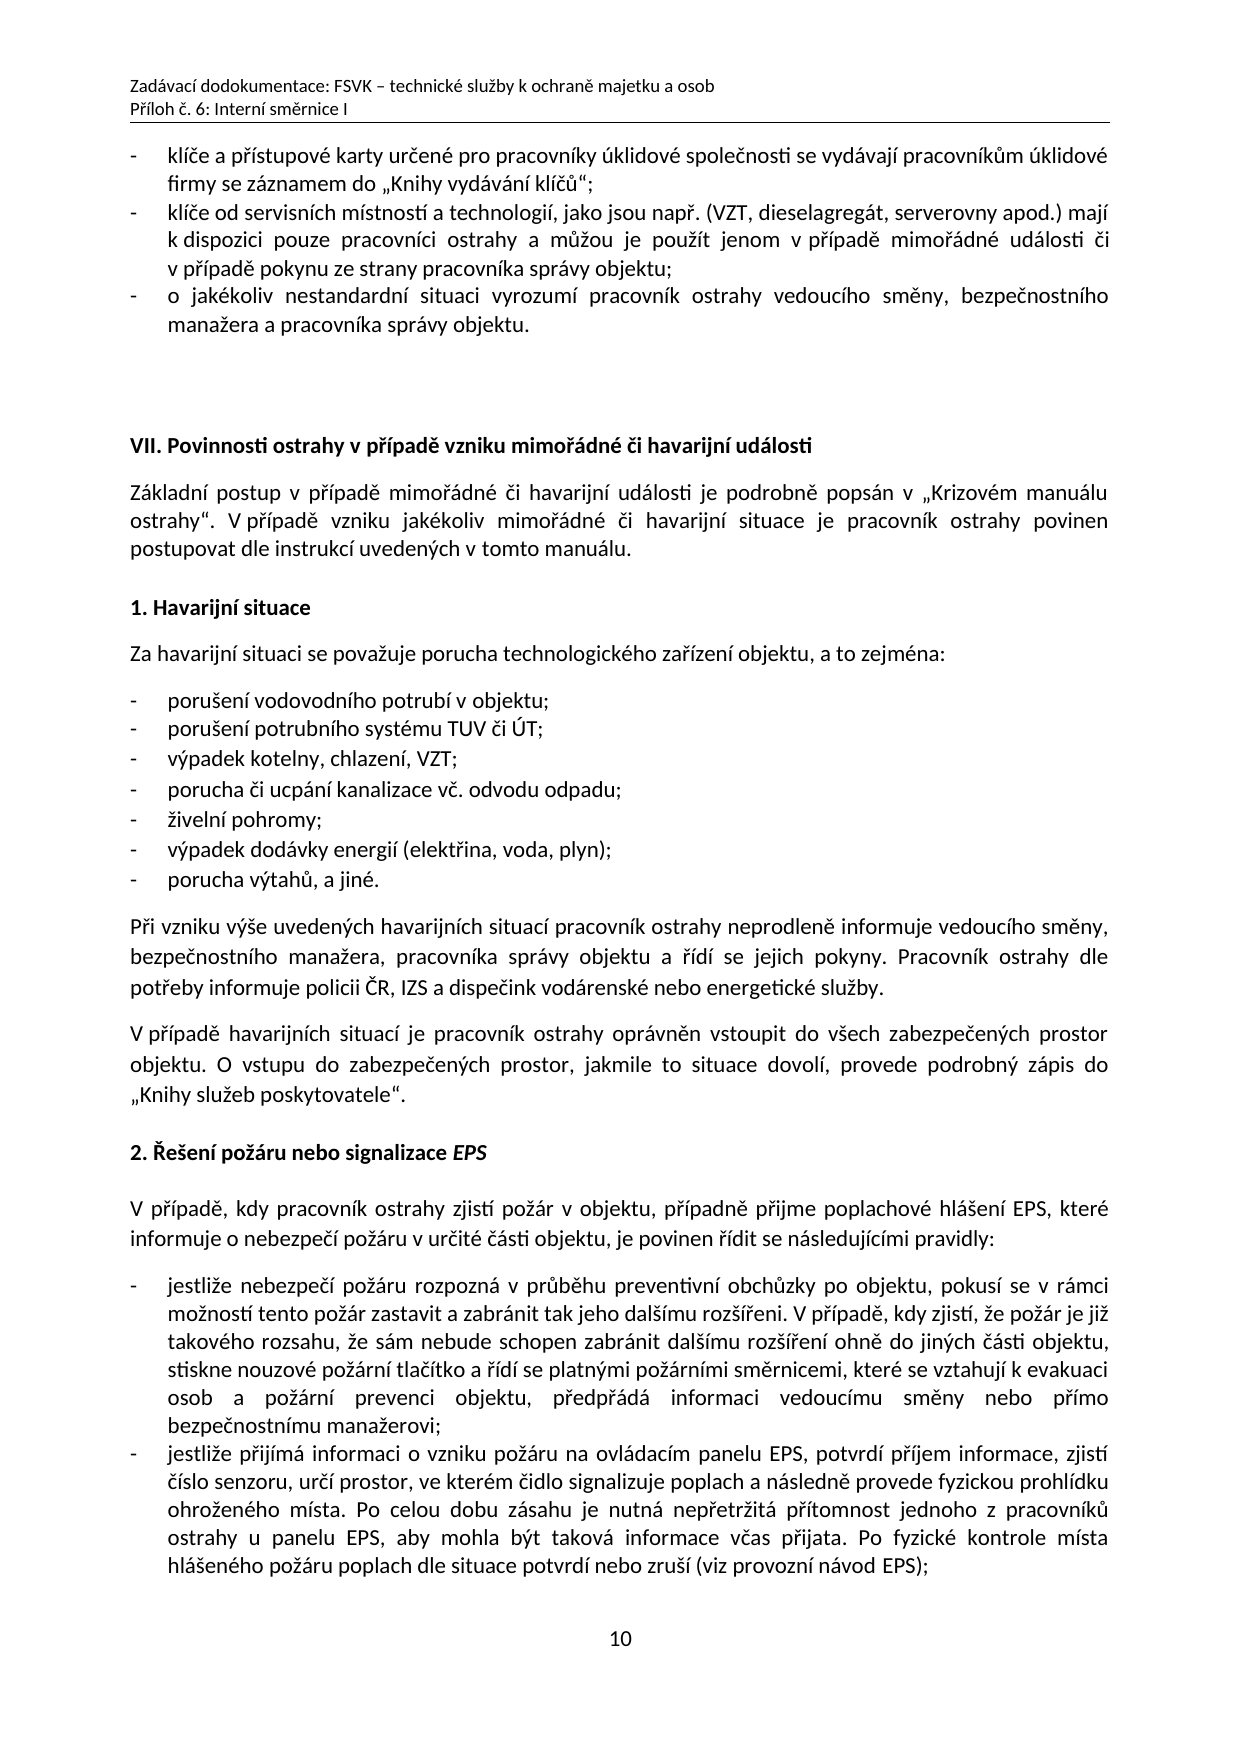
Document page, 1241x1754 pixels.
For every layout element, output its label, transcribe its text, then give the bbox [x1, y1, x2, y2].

list jestliže přijímá informaci o vzniku požáru na ovládacím panelu EPS, potvrdí příjem informace, zjistí číslo senzoru, určí prostor, ve kterém čidlo signalizuje poplach a následně provede fyzickou prohlídku ohroženého místa. Po celou dobu zásahu je nutná nepřetržitá přítomnost jednoho z pracovníků ostrahy u panelu EPS, aby mohla být taková informace včas přijata. Po fyzické kontrole místa hlášeného požáru poplach dle situace potvrdí nebo zruší (viz provozní návod EPS); [130, 1439, 1110, 1579]
list porušení vodovodního potrubí v objektu; [130, 686, 1110, 714]
text VII. Povinnosti ostrahy v případě vzniku mimořádné či havarijní události [130, 431, 1110, 459]
list o jakékoliv nestandardní situaci vyrozumí pracovník ostrahy vedoucího směny, bezpečnostního manažera a pracovníka správy objektu. [130, 282, 1110, 338]
list výpadek kotelny, chlazení, VZT; [130, 744, 1110, 773]
list porucha výtahů, a jiné. [130, 865, 1110, 893]
text Při vzniku výše uvedených havarijních situací pracovník ostrahy neprodleně informuje vedoucího směny, bezpečnostního manažera, pracovníka správy objektu a řídí se jejich pokyny. Pracovník ostrahy dle potřeby informuje policii ČR, IZS a dispečink vodárenské nebo energetické služby. [130, 912, 1110, 1001]
list živelní pohromy; [130, 805, 1110, 833]
text Za havarijní situaci se považuje porucha technologického zařízení objektu, a to zejména: [130, 639, 1110, 667]
list výpadek dodávky energií (elektřina, voda, plyn); [130, 835, 1110, 863]
text 2. Řešení požáru nebo signalizace EPS [130, 1138, 1110, 1166]
text V případě, kdy pracovník ostrahy zjistí požár v objektu, případně přijme poplachové hlášení EPS, které informuje o nebezpečí požáru v určité části objektu, je povinen řídit se následujícími pravidly: [130, 1194, 1110, 1252]
text Základní postup v případě mimořádné či havarijní události je podrobně popsán v „Krizovém manuálu ostrahy“. V případě vzniku jakékoliv mimořádné či havarijní situace je pracovník ostrahy povinen postupovat dle instrukcí uvedených v tomto manuálu. [130, 478, 1110, 562]
list jestliže nebezpečí požáru rozpozná v průběhu preventivní obchůzky po objektu, pokusí se v rámci možností tento požár zastavit a zabránit tak jeho dalšímu rozšířeni. V případě, kdy zjistí, že požár je již takového rozsahu, že sám nebude schopen zabránit dalšímu rozšíření ohně do jiných části objektu, stiskne nouzové požární tlačítko a řídí se platnými požárními směrnicemi, které se vztahují k evakuaci osob a požární prevenci objektu, předpřádá informaci vedoucímu směny nebo přímo bezpečnostnímu manažerovi; [130, 1271, 1110, 1439]
list porucha či ucpání kanalizace vč. odvodu odpadu; [130, 775, 1110, 803]
text V případě havarijních situací je pracovník ostrahy oprávněn vstoupit do všech zabezpečených prostor objektu. O vstupu do zabezpečených prostor, jakmile to situace dovolí, provede podrobný zápis do „Knihy služeb poskytovatele“. [130, 1019, 1110, 1108]
list klíče od servisních místností a technologií, jako jsou např. (VZT, dieselagregát, serverovny apod.) mají k dispozici pouze pracovníci ostrahy a můžou je použít jenom v případě mimořádné události či v případě pokynu ze strany pracovníka správy objektu; [130, 198, 1110, 282]
text 1. Havarijní situace [130, 593, 1110, 621]
list klíče a přístupové karty určené pro pracovníky úklidové společnosti se vydávají pracovníkům úklidové firmy se záznamem do „Knihy vydávání klíčů“; [130, 142, 1110, 198]
list porušení potrubního systému TUV či ÚT; [130, 714, 1110, 742]
